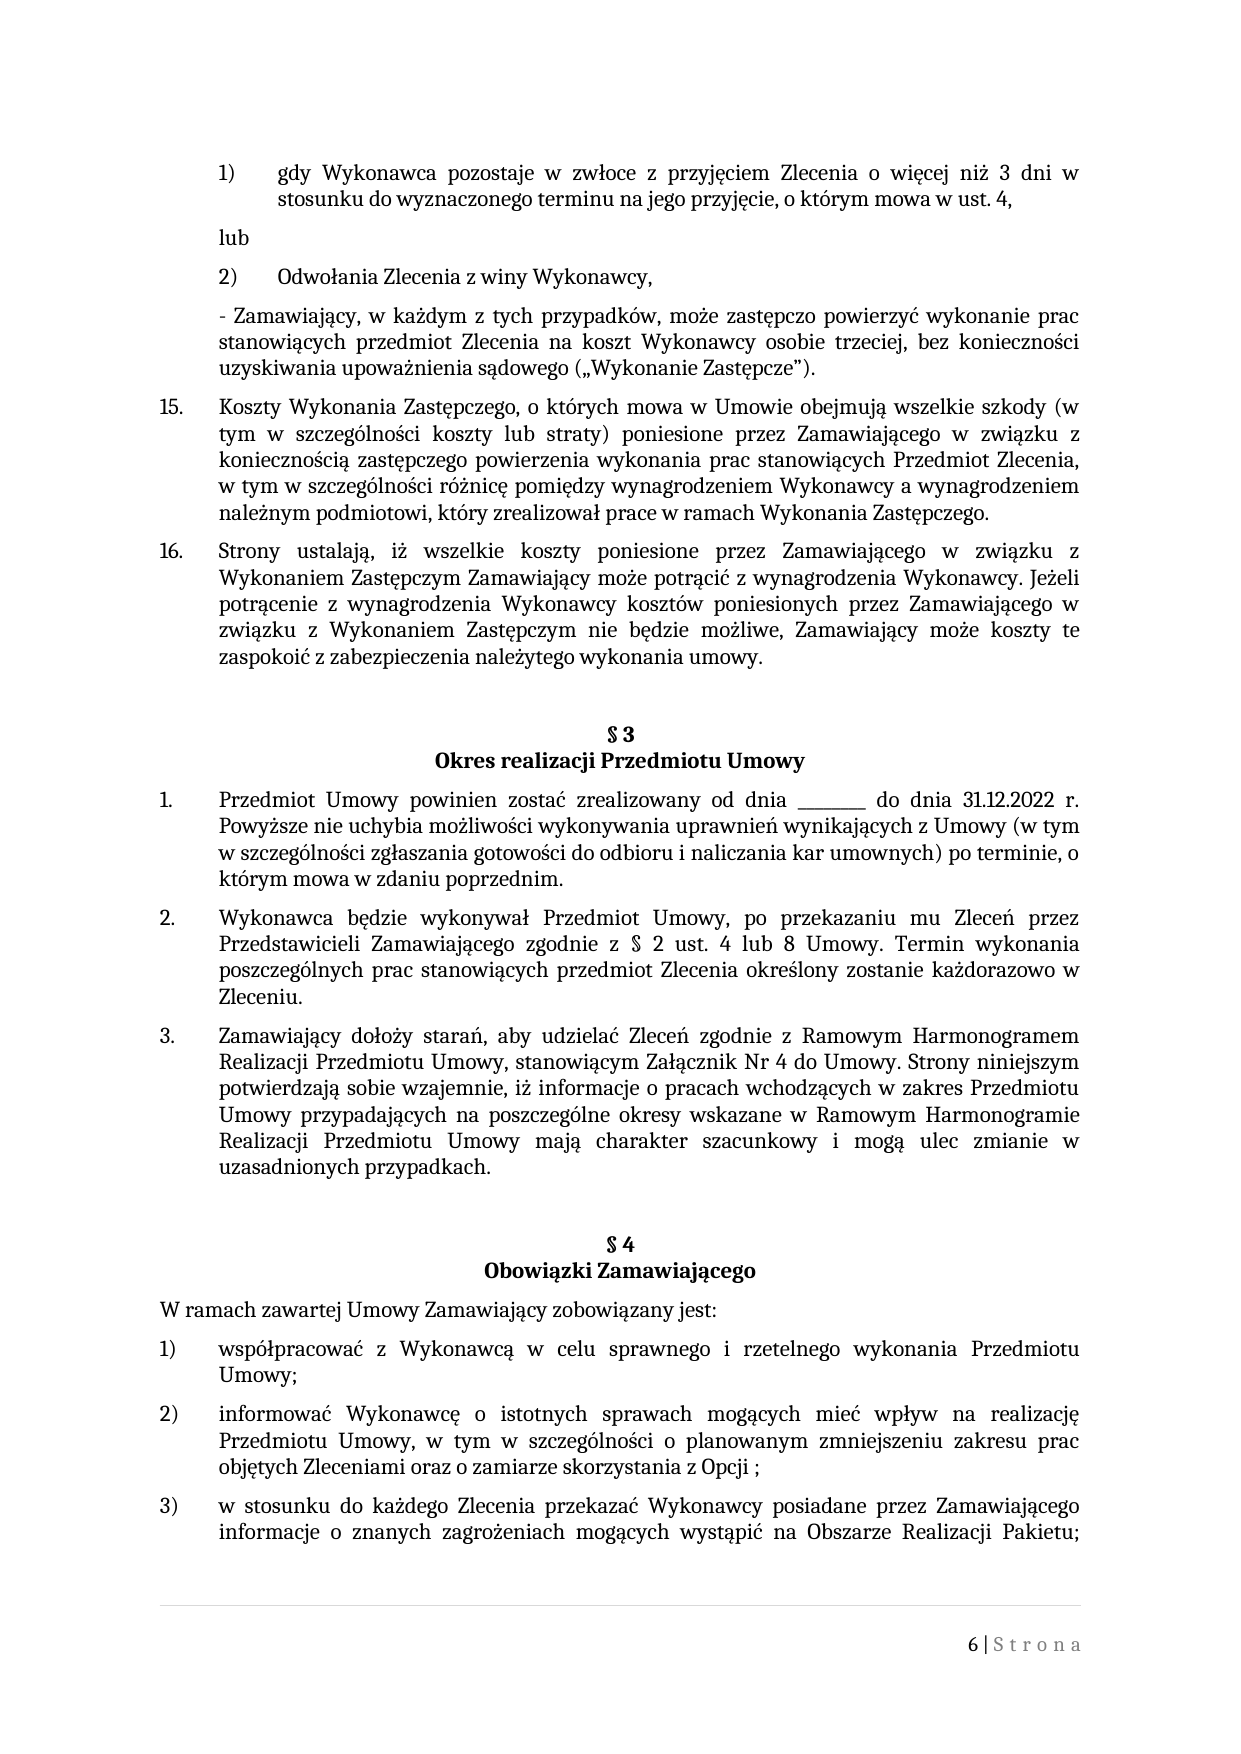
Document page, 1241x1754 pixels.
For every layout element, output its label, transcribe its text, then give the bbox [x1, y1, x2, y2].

text § 4 Obowiązki Zamawiającego [159, 1232, 1081, 1284]
text 16. Strony ustalają, iż wszelkie koszty poniesione przez Zamawiającego w związku z Wykonaniem Zastępczym Zamawiający może potrącić z wynagrodzenia Wykonawcy. Jeżeli potrącenie z wynagrodzenia Wykonawcy kosztów poniesionych przez Zamawiającego w związku z Wykonaniem Zastępczym nie będzie możliwe, Zamawiający może koszty te zaspokoić z zabezpieczenia należytego wykonania umowy. [159, 538, 1081, 670]
text 1) gdy Wykonawca pozostaje w zwłoce z przyjęciem Zlecenia o więcej niż 3 dni w stosunku do wyznaczonego terminu na jego przyjęcie, o którym mowa w ust. 4, [218, 159, 1081, 212]
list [159, 1493, 1081, 1545]
text - Zamawiający, w każdym z tych przypadków, może zastępczo powierzyć wykonanie prac stanowiących przedmiot Zlecenia na koszt Wykonawcy osobie trzeciej, bez konieczności uzyskiwania upoważnienia sądowego („Wykonanie Zastępcze”). [218, 302, 1081, 381]
list współpracować z Wykonawcą w celu sprawnego i rzetelnego wykonania Przedmiotu Umowy; [159, 1336, 1081, 1389]
list Wykonawca będzie wykonywał Przedmiot Umowy, po przekazaniu mu Zleceń przez Przedstawicieli Zamawiającego zgodnie z § 2 ust. 4 lub 8 Umowy. Termin wykonania poszczególnych prac stanowiących przedmiot Zlecenia określony zostanie każdorazowo w Zleceniu. [159, 904, 1081, 1010]
text § 3 Okres realizacji Przedmiotu Umowy [159, 721, 1081, 774]
list Zamawiający dołoży starań, aby udzielać Zleceń zgodnie z Ramowym Harmonogramem Realizacji Przedmiotu Umowy, stanowiącym Załącznik Nr 4 do Umowy. Strony niniejszym potwierdzają sobie wzajemnie, iż informacje o pracach wchodzących w zakres Przedmiotu Umowy przypadających na poszczególne okresy wskazane w Ramowym Harmonogramie Realizacji Przedmiotu Umowy mają charakter szacunkowy i mogą ulec zmianie w uzasadnionych przypadkach. [159, 1022, 1081, 1181]
text 2) Odwołania Zlecenia z winy Wykonawcy, [218, 263, 1081, 290]
text W ramach zawartej Umowy Zamawiający zobowiązany jest: [159, 1297, 1081, 1323]
list Przedmiot Umowy powinien zostać zrealizowany od dnia ________ do dnia 31.12.2022 r. Powyższe nie uchybia możliwości wykonywania uprawnień wynikających z Umowy (w tym w szczególności zgłaszania gotowości do odbioru i naliczania kar umownych) po terminie, o którym mowa w zdaniu poprzednim. [159, 787, 1081, 892]
list informować Wykonawcę o istotnych sprawach mogących mieć wpływ na realizację Przedmiotu Umowy, w tym w szczególności o planowanym zmniejszeniu zakresu prac objętych Zleceniami oraz o zamiarze skorzystania z Opcji ; [159, 1401, 1081, 1480]
text lub [218, 225, 1081, 251]
text 15. Koszty Wykonania Zastępczego, o których mowa w Umowie obejmują wszelkie szkody (w tym w szczególności koszty lub straty) poniesione przez Zamawiającego w związku z koniecznością zastępczego powierzenia wykonania prac stanowiących Przedmiot Zlecenia, w tym w szczególności różnicę pomiędzy wynagrodzeniem Wykonawcy a wynagrodzeniem należnym podmiotowi, który zrealizował prace w ramach Wykonania Zastępczego. [159, 394, 1081, 526]
